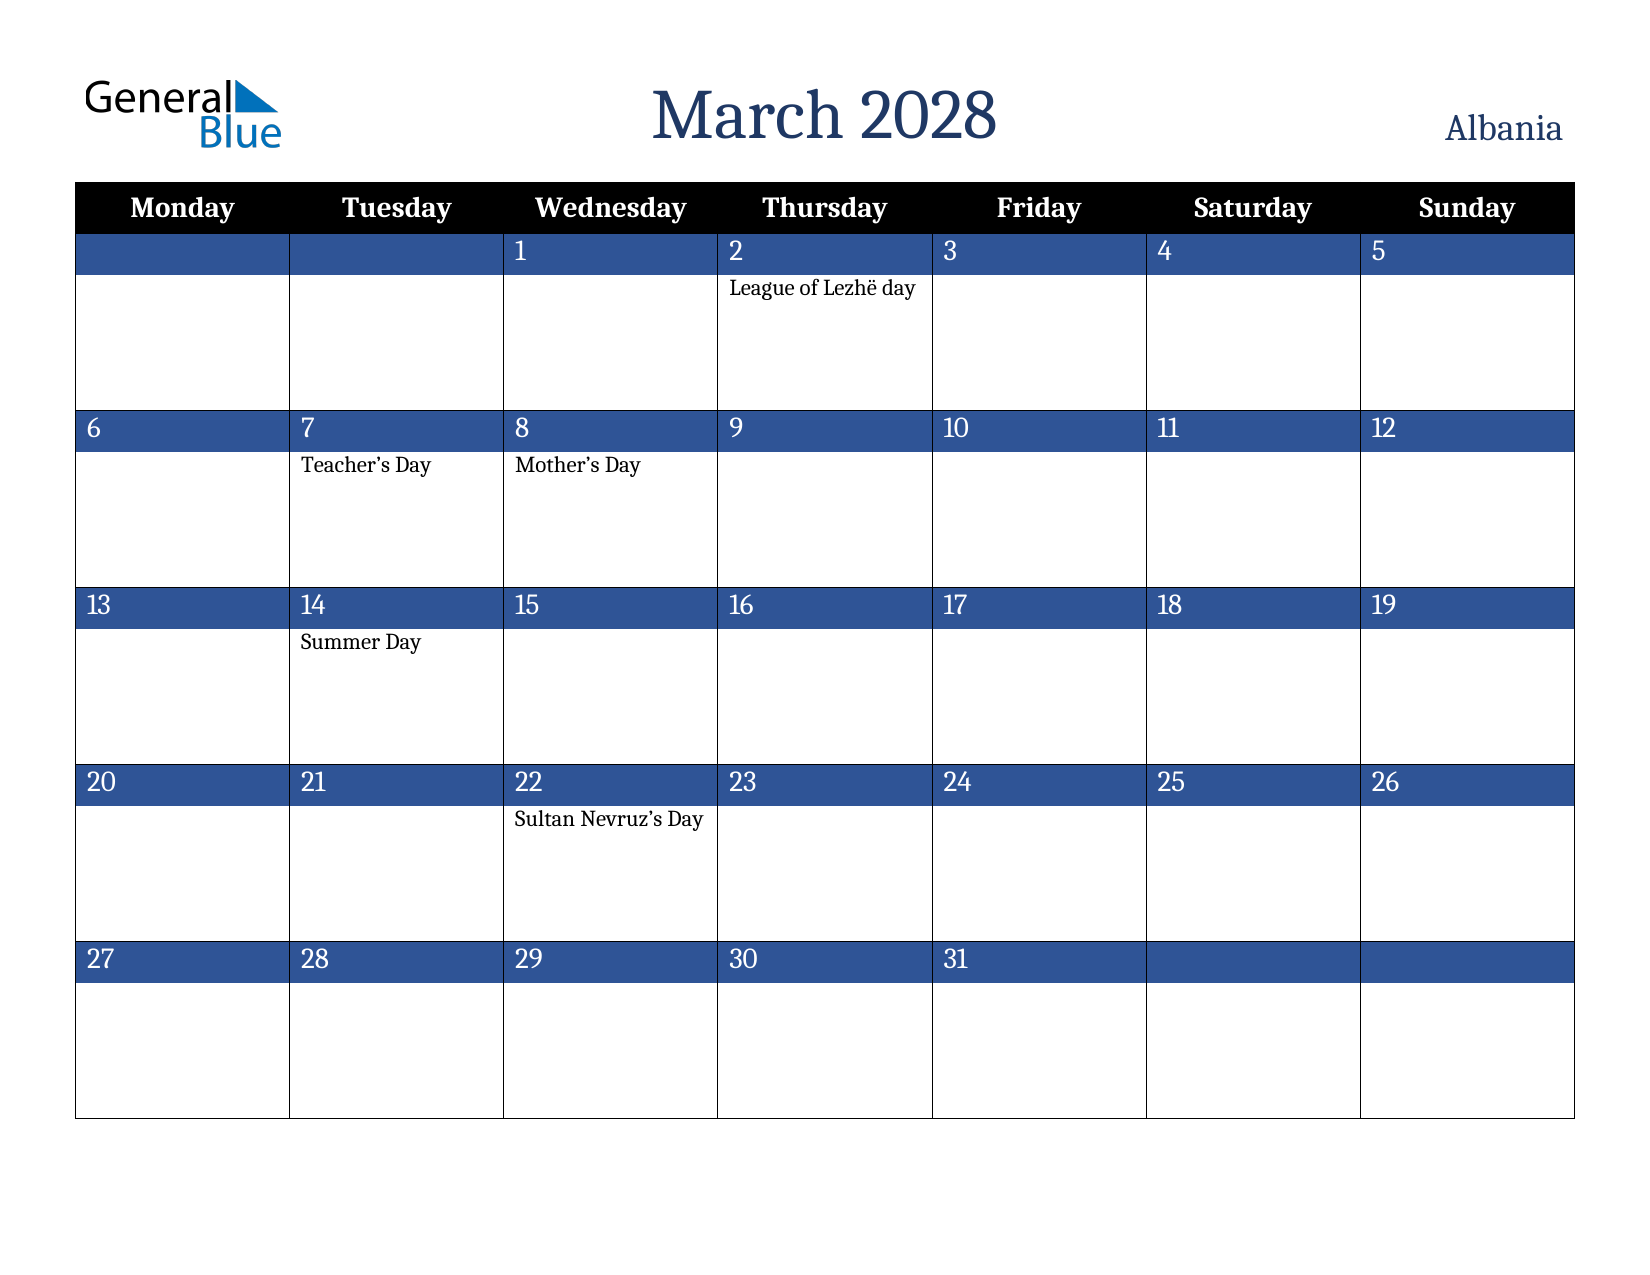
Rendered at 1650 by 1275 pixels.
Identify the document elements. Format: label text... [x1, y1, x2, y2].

table_cell [1361, 806, 1574, 941]
table_cell [290, 806, 503, 941]
table_cell 24 [933, 765, 1146, 806]
table_cell 31 [933, 942, 1146, 983]
table_cell [933, 629, 1146, 764]
table_cell 4 [1147, 234, 1360, 275]
table_cell 11 [1147, 411, 1360, 452]
table_cell [1361, 629, 1574, 764]
table_cell [76, 629, 289, 764]
table_cell Teacher’s Day [290, 452, 503, 587]
table_cell Monday [76, 183, 289, 233]
table_cell [76, 452, 289, 587]
table_cell [1361, 452, 1574, 587]
table_header Albania [1146, 75, 1574, 182]
table_cell 23 [718, 765, 932, 806]
table_cell 28 [290, 942, 503, 983]
table_cell 19 [1361, 588, 1574, 629]
table_cell [290, 234, 503, 275]
table_cell 30 [718, 942, 932, 983]
table_cell 22 [504, 765, 717, 806]
picture [86, 80, 281, 148]
table_cell 1 [504, 234, 717, 275]
table_cell [1147, 629, 1360, 764]
table_cell [504, 983, 717, 1118]
table_cell 7 [290, 411, 503, 452]
table_cell [718, 629, 932, 764]
table_cell Summer Day [290, 629, 503, 764]
table_cell [718, 452, 932, 587]
table_header March 2028 [504, 75, 1146, 182]
table_cell [718, 983, 932, 1118]
table_cell [1361, 942, 1574, 983]
table_cell Thursday [718, 183, 932, 233]
table_cell Tuesday [290, 183, 503, 233]
table_cell [76, 275, 289, 410]
table_cell [1147, 452, 1360, 587]
table_cell 17 [933, 588, 1146, 629]
table_cell 10 [933, 411, 1146, 452]
table_cell Saturday [1147, 183, 1360, 233]
table_cell 2 [718, 234, 932, 275]
table_cell 29 [504, 942, 717, 983]
table_cell [504, 629, 717, 764]
table_cell 21 [290, 765, 503, 806]
table_cell [1147, 983, 1360, 1118]
table_cell 25 [1147, 765, 1360, 806]
table_cell [76, 806, 289, 941]
table_cell 18 [1147, 588, 1360, 629]
table_cell 9 [718, 411, 932, 452]
table_cell 27 [76, 942, 289, 983]
table_cell Wednesday [504, 183, 717, 233]
table_cell 8 [504, 411, 717, 452]
table_cell 12 [1361, 411, 1574, 452]
table_cell [933, 806, 1146, 941]
table_cell [504, 275, 717, 410]
table_cell Friday [933, 183, 1146, 233]
table_cell 6 [76, 411, 289, 452]
table_cell [1361, 275, 1574, 410]
table_cell 20 [76, 765, 289, 806]
table_cell [933, 983, 1146, 1118]
table_cell [290, 275, 503, 410]
table_cell Mother’s Day [504, 452, 717, 587]
table_cell 26 [1361, 765, 1574, 806]
table_cell Sultan Nevruz’s Day [504, 806, 717, 941]
table_cell [1361, 983, 1574, 1118]
table_cell 15 [504, 588, 717, 629]
table_cell [933, 452, 1146, 587]
table_cell League of Lezhë day [718, 275, 932, 410]
table_cell [933, 275, 1146, 410]
table_cell [718, 806, 932, 941]
table_cell 3 [933, 234, 1146, 275]
table_cell [290, 983, 503, 1118]
table_cell 13 [76, 588, 289, 629]
table_cell [76, 234, 289, 275]
table_cell 5 [1361, 234, 1574, 275]
table_cell [1147, 275, 1360, 410]
table_cell [1147, 806, 1360, 941]
table_cell Sunday [1361, 183, 1574, 233]
table_cell 16 [718, 588, 932, 629]
table_cell [1147, 942, 1360, 983]
table_cell [76, 983, 289, 1118]
table_header [76, 75, 503, 182]
table_cell 14 [290, 588, 503, 629]
